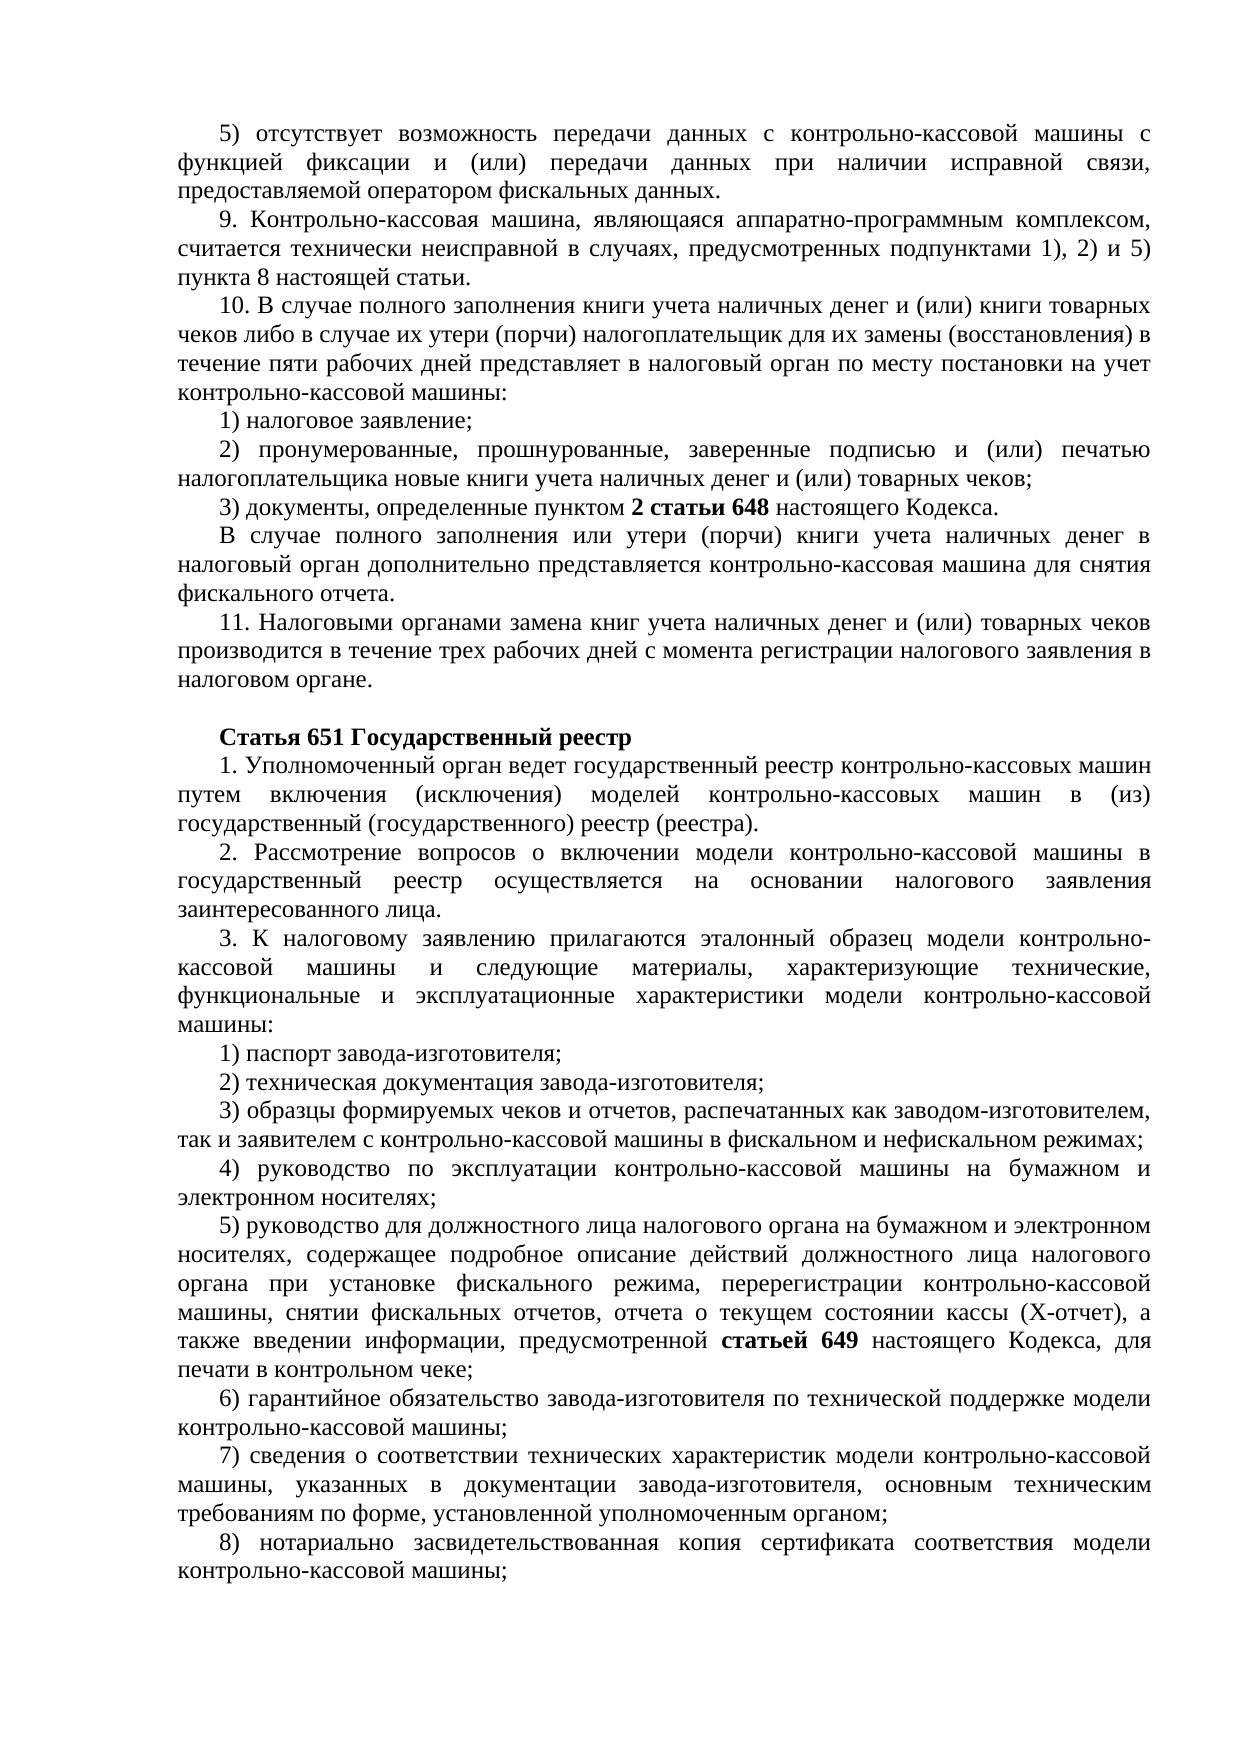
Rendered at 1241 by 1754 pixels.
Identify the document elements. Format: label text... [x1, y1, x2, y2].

text 4) руководство по эксплуатации контрольно-кассовой машины на бумажном и электронном носителях; [177, 1153, 1152, 1211]
text 7) сведения о соответствии технических характеристик модели контрольно-кассовой машины, указанных в документации завода-изготовителя, основным техническим требованиям по форме, установленной уполномоченным органом; [177, 1441, 1152, 1527]
text 1. Уполномоченный орган ведет государственный реестр контрольно-кассовых машин путем включения (исключения) моделей контрольно-кассовых машин в (из) государственный (государственного) реестр (реестра). [177, 751, 1152, 837]
text 11. Налоговыми органами замена книг учета наличных денег и (или) товарных чеков производится в течение трех рабочих дней с момента регистрации налогового заявления в налоговом органе. [177, 607, 1152, 693]
text 9. Контрольно-кассовая машина, являющаяся аппаратно-программным комплексом, считается технически неисправной в случаях, предусмотренных подпунктами 1), 2) и 5) пункта 8 настоящей статьи. [177, 204, 1152, 291]
text 5) руководство для должностного лица налогового органа на бумажном и электронном носителях, содержащее подробное описание действий должностного лица налогового органа при установке фискального режима, перерегистрации контрольно-кассовой машины, снятии фискальных отчетов, отчета о текущем состоянии кассы (Х-отчет), а также введении информации, предусмотренной статьей 649 настоящего Кодекса, для печати в контрольном чеке; [177, 1211, 1152, 1383]
text 3) документы, определенные пунктом 2 статьи 648 настоящего Кодекса. [177, 492, 1152, 521]
text 2) техническая документация завода-изготовителя; [177, 1067, 1152, 1096]
text 2. Рассмотрение вопросов о включении модели контрольно-кассовой машины в государственный реестр осуществляется на основании налогового заявления заинтересованного лица. [177, 837, 1152, 923]
text 3. К налоговому заявлению прилагаются эталонный образец модели контрольно-кассовой машины и следующие материалы, характеризующие технические, функциональные и эксплуатационные характеристики модели контрольно-кассовой машины: [177, 923, 1152, 1038]
text 1) паспорт завода-изготовителя; [177, 1038, 1152, 1067]
text В случае полного заполнения или утери (порчи) книги учета наличных денег в налоговый орган дополнительно представляется контрольно-кассовая машина для снятия фискального отчета. [177, 521, 1152, 607]
text 1) налоговое заявление; [177, 406, 1152, 434]
text 2) пронумерованные, прошнурованные, заверенные подписью и (или) печатью налогоплательщика новые книги учета наличных денег и (или) товарных чеков; [177, 434, 1152, 492]
text 10. В случае полного заполнения книги учета наличных денег и (или) книги товарных чеков либо в случае их утери (порчи) налогоплательщик для их замены (восстановления) в течение пяти рабочих дней представляет в налоговый орган по месту постановки на учет контрольно-кассовой машины: [177, 291, 1152, 406]
text 8) нотариально засвидетельствованная копия сертификата соответствия модели контрольно-кассовой машины; [177, 1527, 1152, 1584]
text 3) образцы формируемых чеков и отчетов, распечатанных как заводом-изготовителем, так и заявителем с контрольно-кассовой машины в фискальном и нефискальном режимах; [177, 1096, 1152, 1153]
text Статья 651 Государственный реестр [219, 722, 1152, 751]
text 5) отсутствует возможность передачи данных с контрольно-кассовой машины с функцией фиксации и (или) передачи данных при наличии исправной связи, предоставляемой оператором фискальных данных. [177, 118, 1152, 204]
text 6) гарантийное обязательство завода-изготовителя по технической поддержке модели контрольно-кассовой машины; [177, 1383, 1152, 1441]
